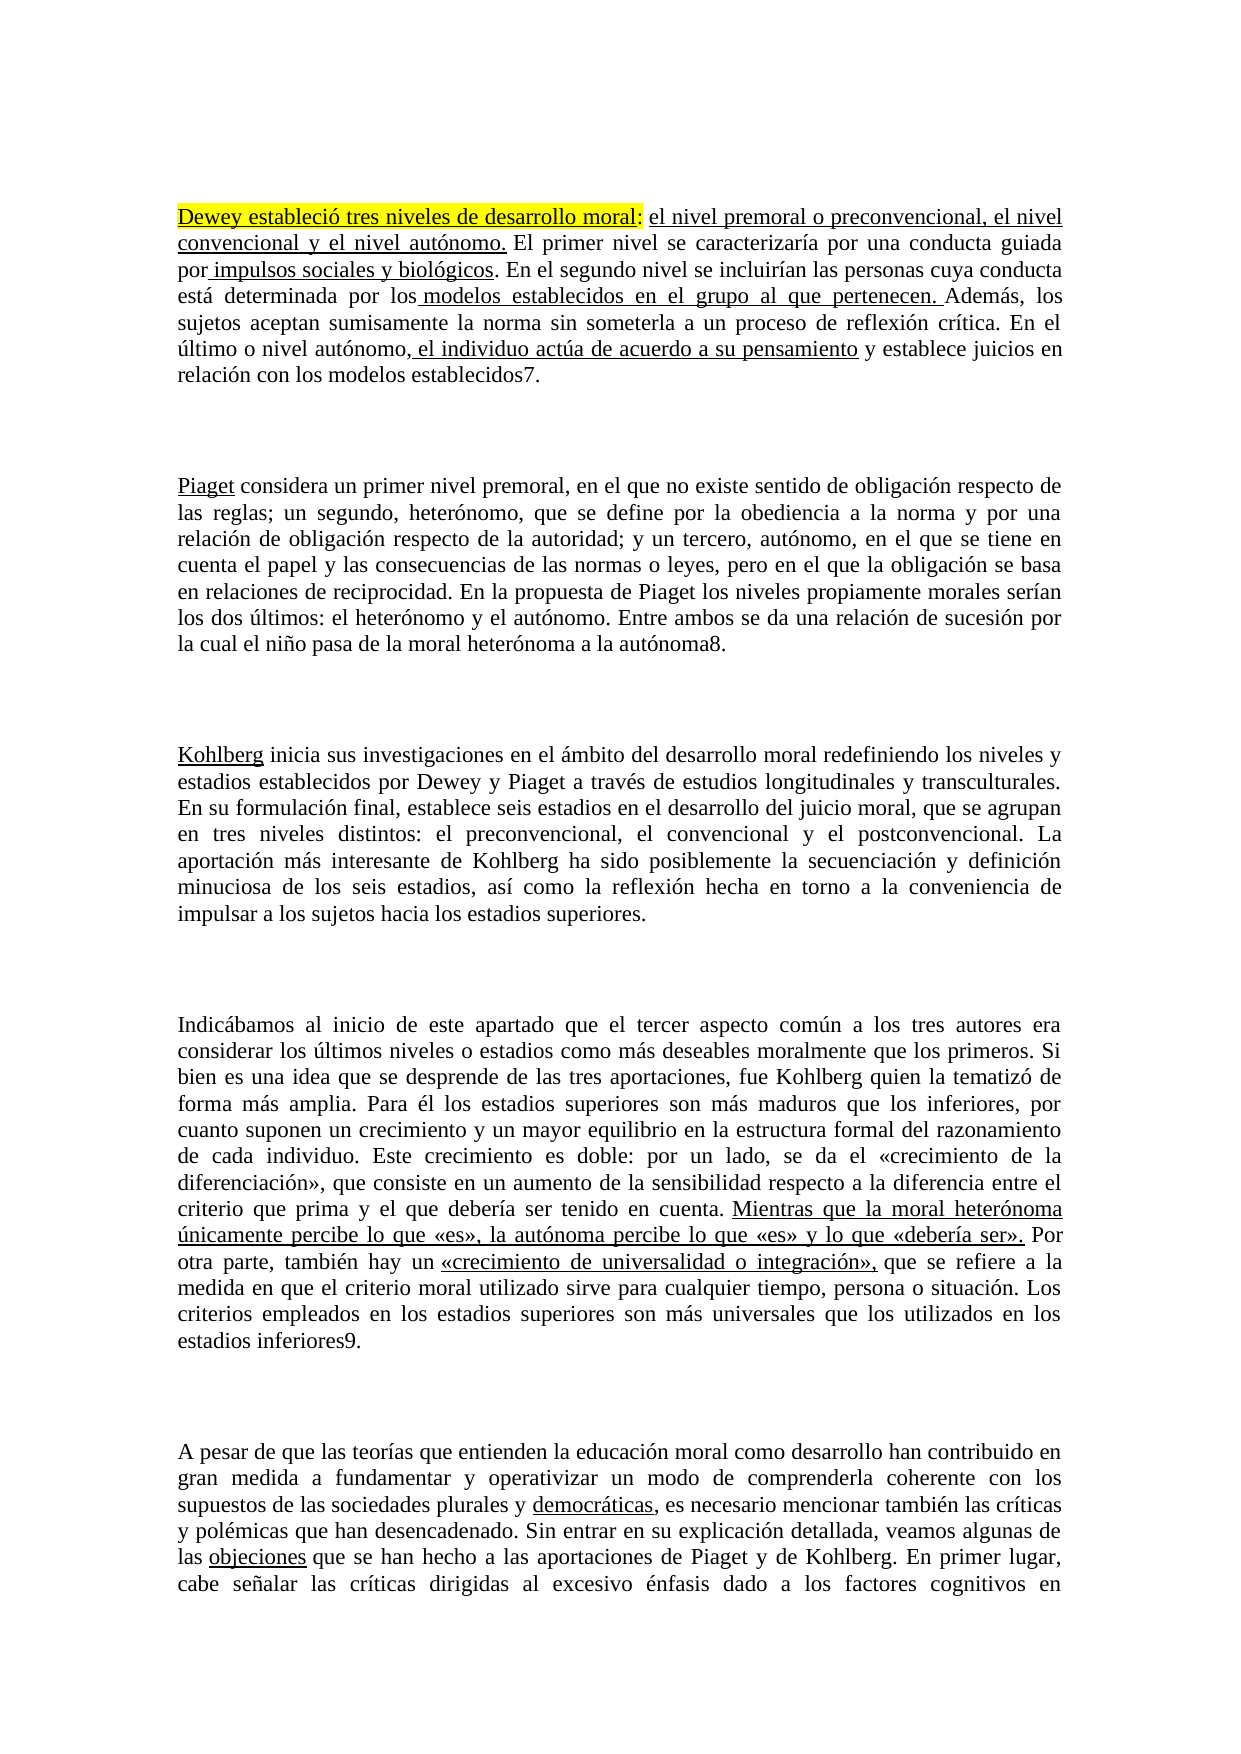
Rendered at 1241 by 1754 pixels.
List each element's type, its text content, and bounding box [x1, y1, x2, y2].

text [177, 1438, 1063, 1596]
text Kohlberg inicia sus investigaciones en el ámbito del desarrollo moral redefiniendo los niveles y estadios establecidos por Dewey y Piaget a través de estudios longitudinales y transculturales. En su formulación final, establece seis estadios en el desarrollo del juicio moral, que se agrupan en tres niveles distintos: el preconvencional, el convencional y el postconvencional. La aportación más interesante de Kohlberg ha sido posiblemente la secuenciación y definición minuciosa de los seis estadios, así como la reflexión hecha en torno a la conveniencia de impulsar a los sujetos hacia los estadios superiores. [177, 741, 1063, 926]
text Indicábamos al inicio de este apartado que el tercer aspecto común a los tres autores era considerar los últimos niveles o estadios como más deseables moralmente que los primeros. Si bien es una idea que se desprende de las tres aportaciones, fue Kohlberg quien la tematizó de forma más amplia. Para él los estadios superiores son más maduros que los inferiores, por cuanto suponen un crecimiento y un mayor equilibrio en la estructura formal del razonamiento de cada individuo. Este crecimiento es doble: por un lado, se da el «crecimiento de la diferenciación», que consiste en un aumento de la sensibilidad respecto a la diferencia entre el criterio que prima y el que debería ser tenido en cuenta. Mientras que la moral heterónoma únicamente percibe lo que «es», la autónoma percibe lo que «es» y lo que «debería ser». Por otra parte, también hay un «crecimiento de universalidad o integración», que se refiere a la medida en que el criterio moral utilizado sirve para cualquier tiempo, persona o situación. Los criterios empleados en los estadios superiores son más universales que los utilizados en los estadios inferiores9. [177, 1011, 1063, 1353]
text Piaget considera un primer nivel premoral, en el que no existe sentido de obligación respecto de las reglas; un segundo, heterónomo, que se define por la obediencia a la norma y por una relación de obligación respecto de la autoridad; y un tercero, autónomo, en el que se tiene en cuenta el papel y las consecuencias de las normas o leyes, pero en el que la obligación se basa en relaciones de reciprocidad. En la propuesta de Piaget los niveles propiamente morales serían los dos últimos: el heterónomo y el autónomo. Entre ambos se da una relación de sucesión por la cual el niño pasa de la moral heterónoma a la autónoma8. [177, 472, 1063, 657]
text Dewey estableció tres niveles de desarrollo moral: el nivel premoral o preconvencional, el nivel convencional y el nivel autónomo. El primer nivel se caracterizaría por una conducta guiada por impulsos sociales y biológicos. En el segundo nivel se incluirían las personas cuya conducta está determinada por los modelos establecidos en el grupo al que pertenecen. Además, los sujetos aceptan sumisamente la norma sin someterla a un proceso de reflexión crítica. En el último o nivel autónomo, el individuo actúa de acuerdo a su pensamiento y establece juicios en relación con los modelos establecidos7. [177, 203, 1063, 388]
